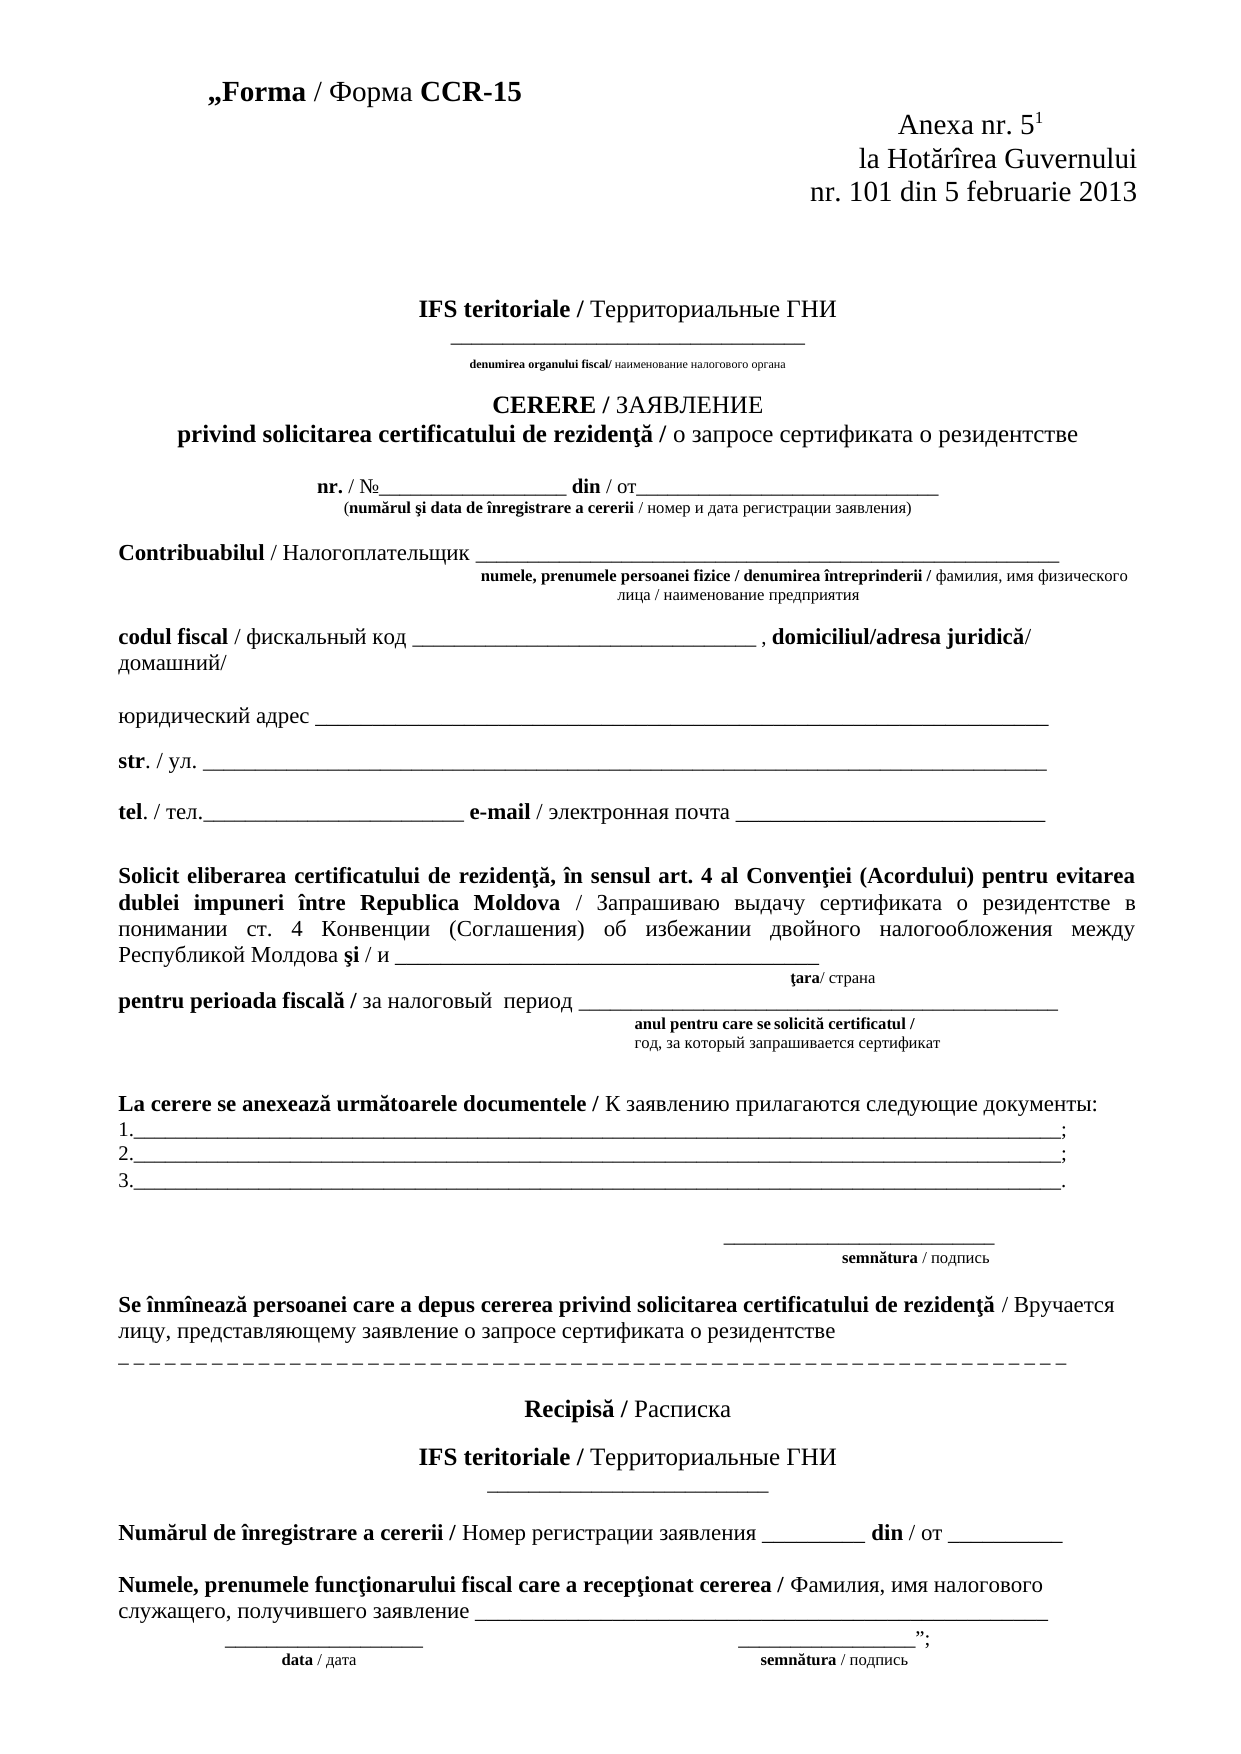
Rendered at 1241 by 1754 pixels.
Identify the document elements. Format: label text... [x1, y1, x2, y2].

text IFS teritoriale / Территориальные ГНИ [118, 1442, 1137, 1470]
text 1._________________________________________________________________________________________; [118, 1116, 1137, 1141]
text denumirea organului fiscal/ наименование налогового органа [118, 347, 1137, 371]
text Recipisă / Расписка [118, 1394, 1137, 1422]
text IFS teritoriale / Территориальные ГНИ [118, 294, 1137, 323]
text la Hotărîrea Guvernului [118, 141, 1137, 174]
table_header _________________”; semnătura / подпись [633, 1624, 1035, 1670]
text ţara/ страна [192, 968, 1137, 987]
text pentru perioada fiscală / за налоговый период ______________________________________________ [118, 987, 1137, 1013]
text __________________________________ [118, 323, 1137, 347]
text privind solicitarea certificatului de rezidenţă / о запросе сертификата о резидентстве [118, 419, 1137, 448]
text Se înmînează persoanei care a depus cererea privind solicitarea certificatului de rezidenţă / Вручается лицу, представляющему заявление о запросе сертификата о резидентстве [118, 1291, 1137, 1343]
text codul fiscal / фискальный код _________________________________ , domiciliul/adresa juridică/ домашний/ [118, 623, 1137, 676]
text semnătura / подпись [118, 1247, 989, 1267]
table_header ___________________ data / дата [220, 1624, 633, 1670]
text Numele, prenumele funcţionarului fiscal care a recepţionat cererea / Фамилия, имя налогового служащего, получившего заявление __________________________________________________ [118, 1571, 1137, 1624]
text „Forma / Форма CCR-15 Anexa nr. 51 [118, 74, 1137, 141]
text numele, prenumele persoanei fizice / denumirea întreprinderii / фамилия, имя физического лица / наименование предприятия [339, 565, 1137, 604]
text str. / ул. _________________________________________________________________________________ [118, 747, 1137, 774]
text nr. 101 din 5 februarie 2013 [118, 174, 1137, 208]
text CERERE / ЗАЯВЛЕНИЕ [118, 390, 1137, 419]
text La cerere sе anexează următoarele documentele / К заявлению прилагаются следующие документы: [118, 1090, 1137, 1116]
text Contribuabilul / Налогоплательщик ________________________________________________________ [118, 539, 1137, 565]
text nr. / №__________________ din / от_____________________________ [118, 474, 1137, 498]
text Numărul de înregistrare a cererii / Номер регистрации заявления _________ din / от __________ [118, 1518, 1137, 1545]
text год, за который запрашивается сертификат [634, 1033, 1137, 1052]
text tel. / тел._________________________ e-mail / электронная почта ___________________________ [118, 798, 1137, 824]
text (numărul şi data de înregistrare a cererii / номер и дата регистрации заявления) [118, 498, 1137, 517]
text Solicit eliberarea certificatului de rezidenţă, în sensul art. 4 al Convenţiei (Acordului) pentru evitarea dublei impuneri între Republica Moldova / Запрашиваю выдачу сертификата о резидентстве в понимании ст. 4 Конвенции (Соглашения) об избежании двойного налогообложения между Республикой Молдова şi / и _____________________________________ [118, 862, 1137, 968]
text юридический адрес ________________________________________________________________ [118, 702, 1137, 728]
text anul pentru care se solicită сertificatul / [634, 1013, 1137, 1033]
text ___________________________ [118, 1470, 1137, 1494]
text 3._________________________________________________________________________________________. [118, 1168, 1137, 1192]
text __________________________ [718, 1223, 1137, 1247]
text _ _ _ _ _ _ _ _ _ _ _ _ _ _ _ _ _ _ _ _ _ _ _ _ _ _ _ _ _ _ _ _ _ _ _ _ _ _ _ _ _ _ _ _ _ _ _ _ _ _ _ _ _ _ _ _ _ _ _ _ _ [118, 1343, 1137, 1367]
text 2._________________________________________________________________________________________; [118, 1141, 1137, 1164]
